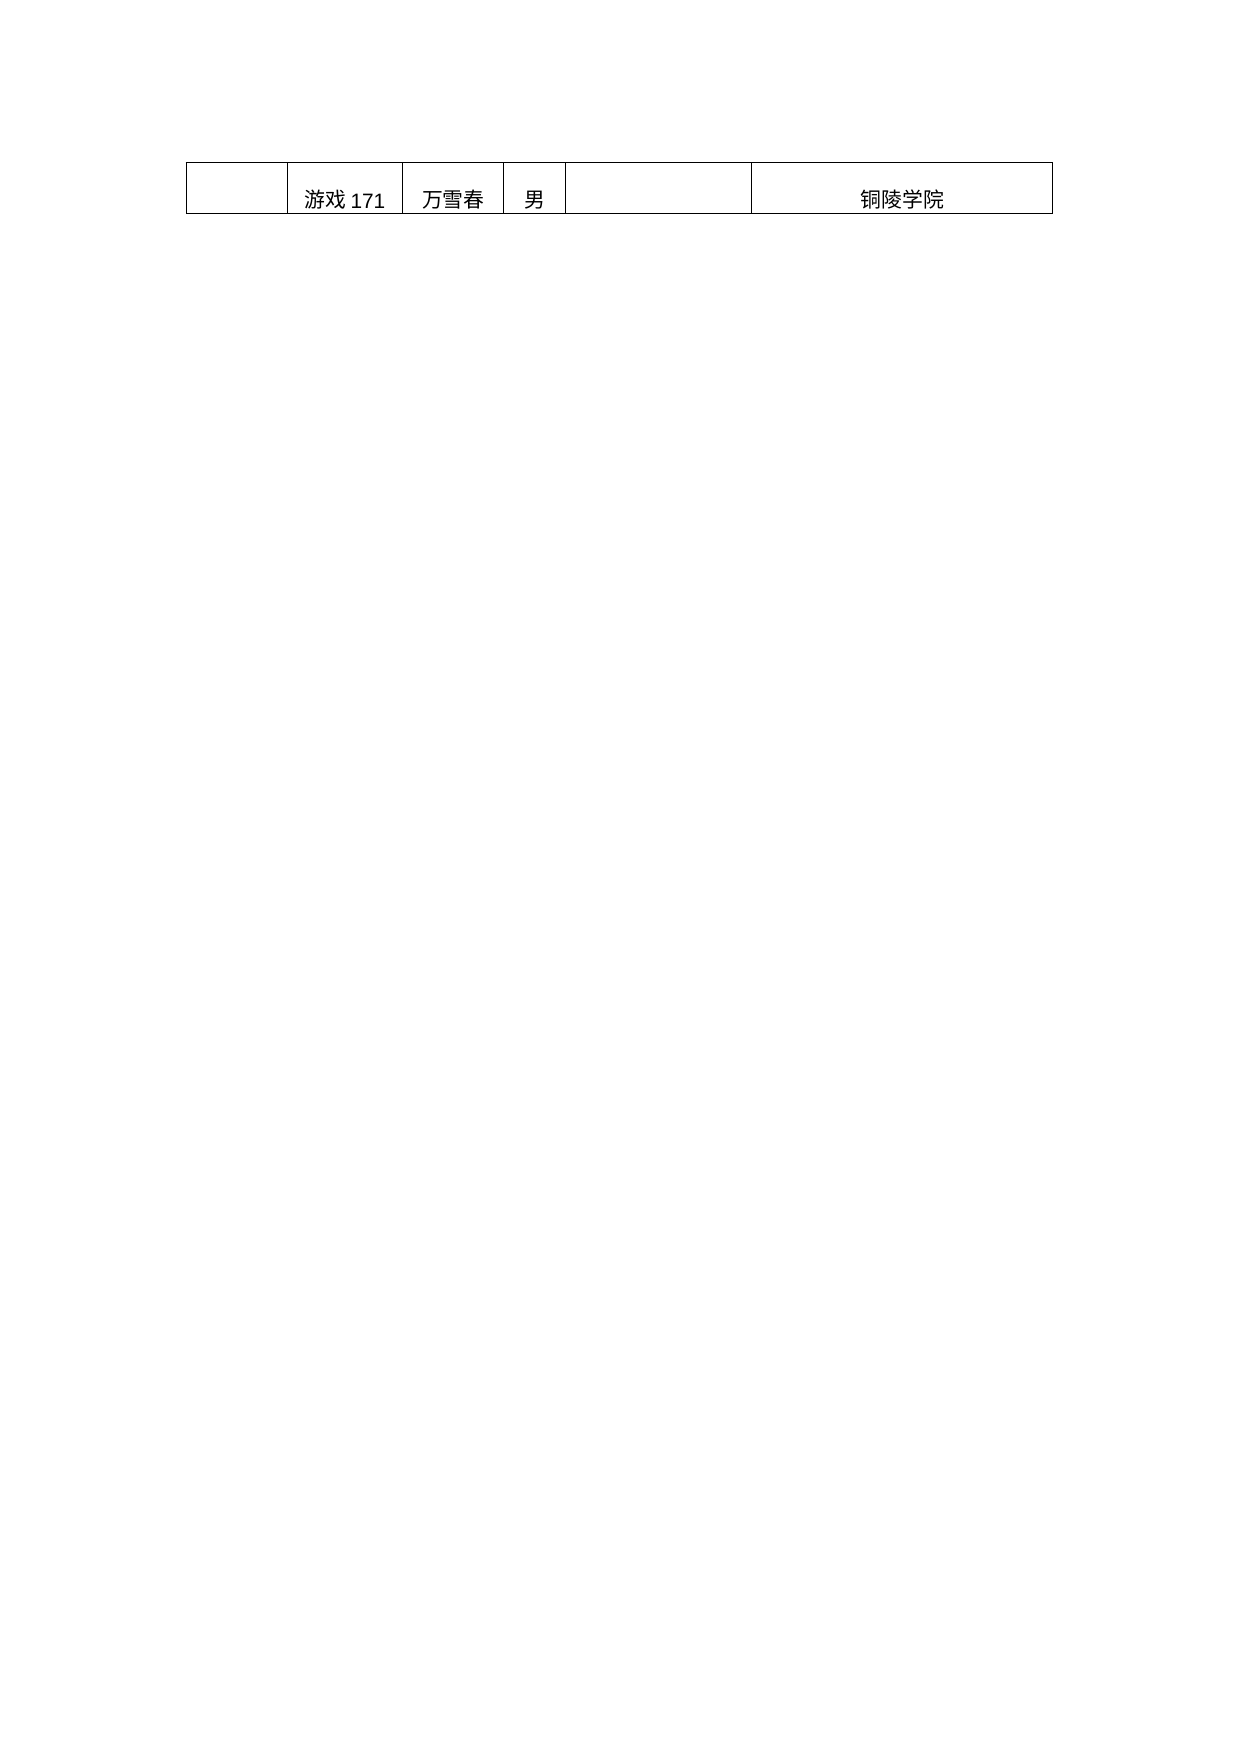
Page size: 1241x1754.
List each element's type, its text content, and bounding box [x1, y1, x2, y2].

table_cell 游戏171 [288, 163, 402, 213]
table_cell 游戏设计 [566, 163, 751, 213]
table_cell 铜陵学院 [752, 163, 1052, 213]
table_cell 万雪春 [403, 163, 503, 213]
table_cell 男 [504, 163, 565, 213]
